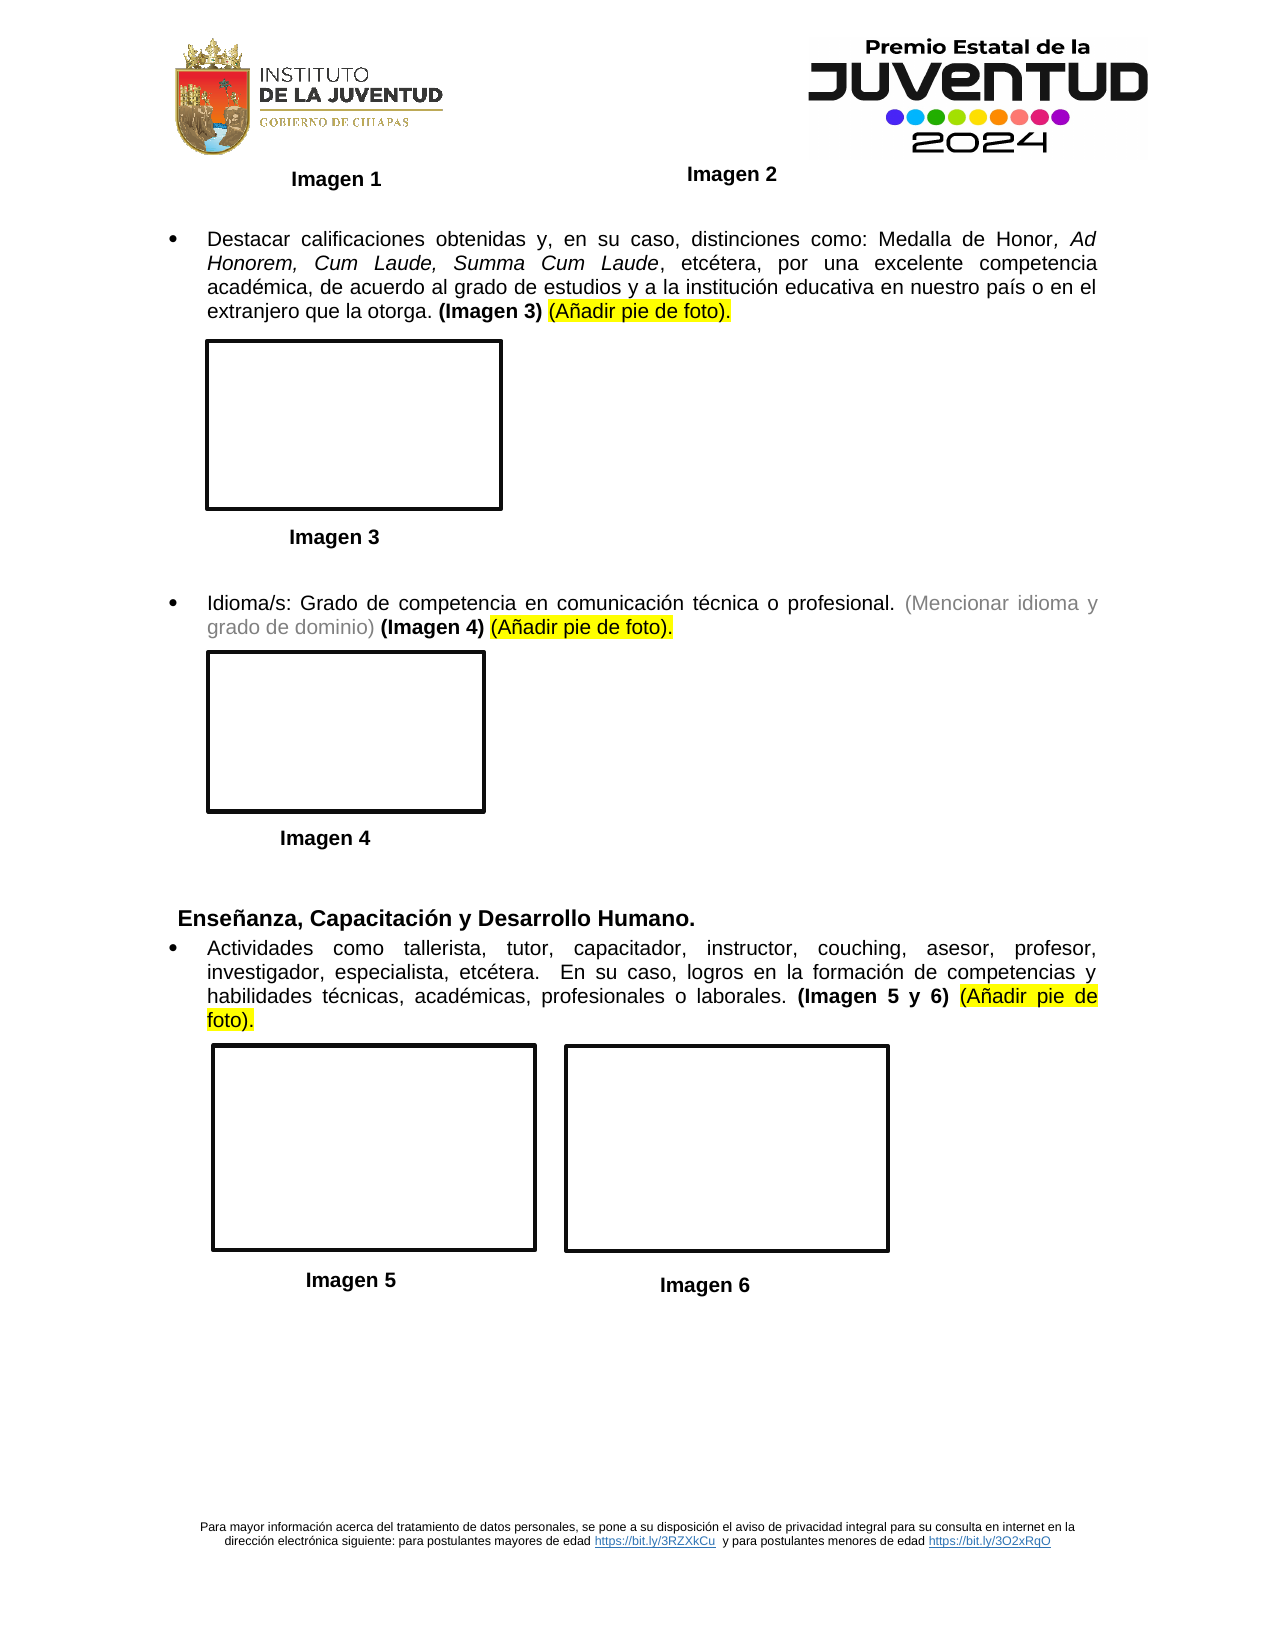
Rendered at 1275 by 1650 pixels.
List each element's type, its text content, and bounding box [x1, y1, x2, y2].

list Actividades como tallerista, tutor, capacitador, instructor, couching, asesor, profesor, investigador, especialista, etcétera. En su caso, logros en la formación de competencias y habilidades técnicas, académicas, profesionales o laborales. (Imagen 5 y 6) (Añadir pie de foto). [169, 936, 1098, 1031]
list Destacar calificaciones obtenidas y, en su caso, distinciones como: Medalla de Honor, Ad Honorem, Cum Laude, Summa Cum Laude, etcétera, por una excelente competencia académica, de acuerdo al grado de estudios y a la institución educativa en nuestro país o en el extranjero que la otorga. (Imagen 3) (Añadir pie de foto). [169, 226, 1098, 322]
text Enseñanza, Capacitación y Desarrollo Humano. [177, 905, 1098, 932]
list Idioma/s: Grado de competencia en comunicación técnica o profesional. (Mencionar idioma y grado de dominio) (Imagen 4) (Añadir pie de foto). [169, 591, 1098, 639]
picture [167, 37, 451, 157]
picture [808, 37, 1148, 160]
